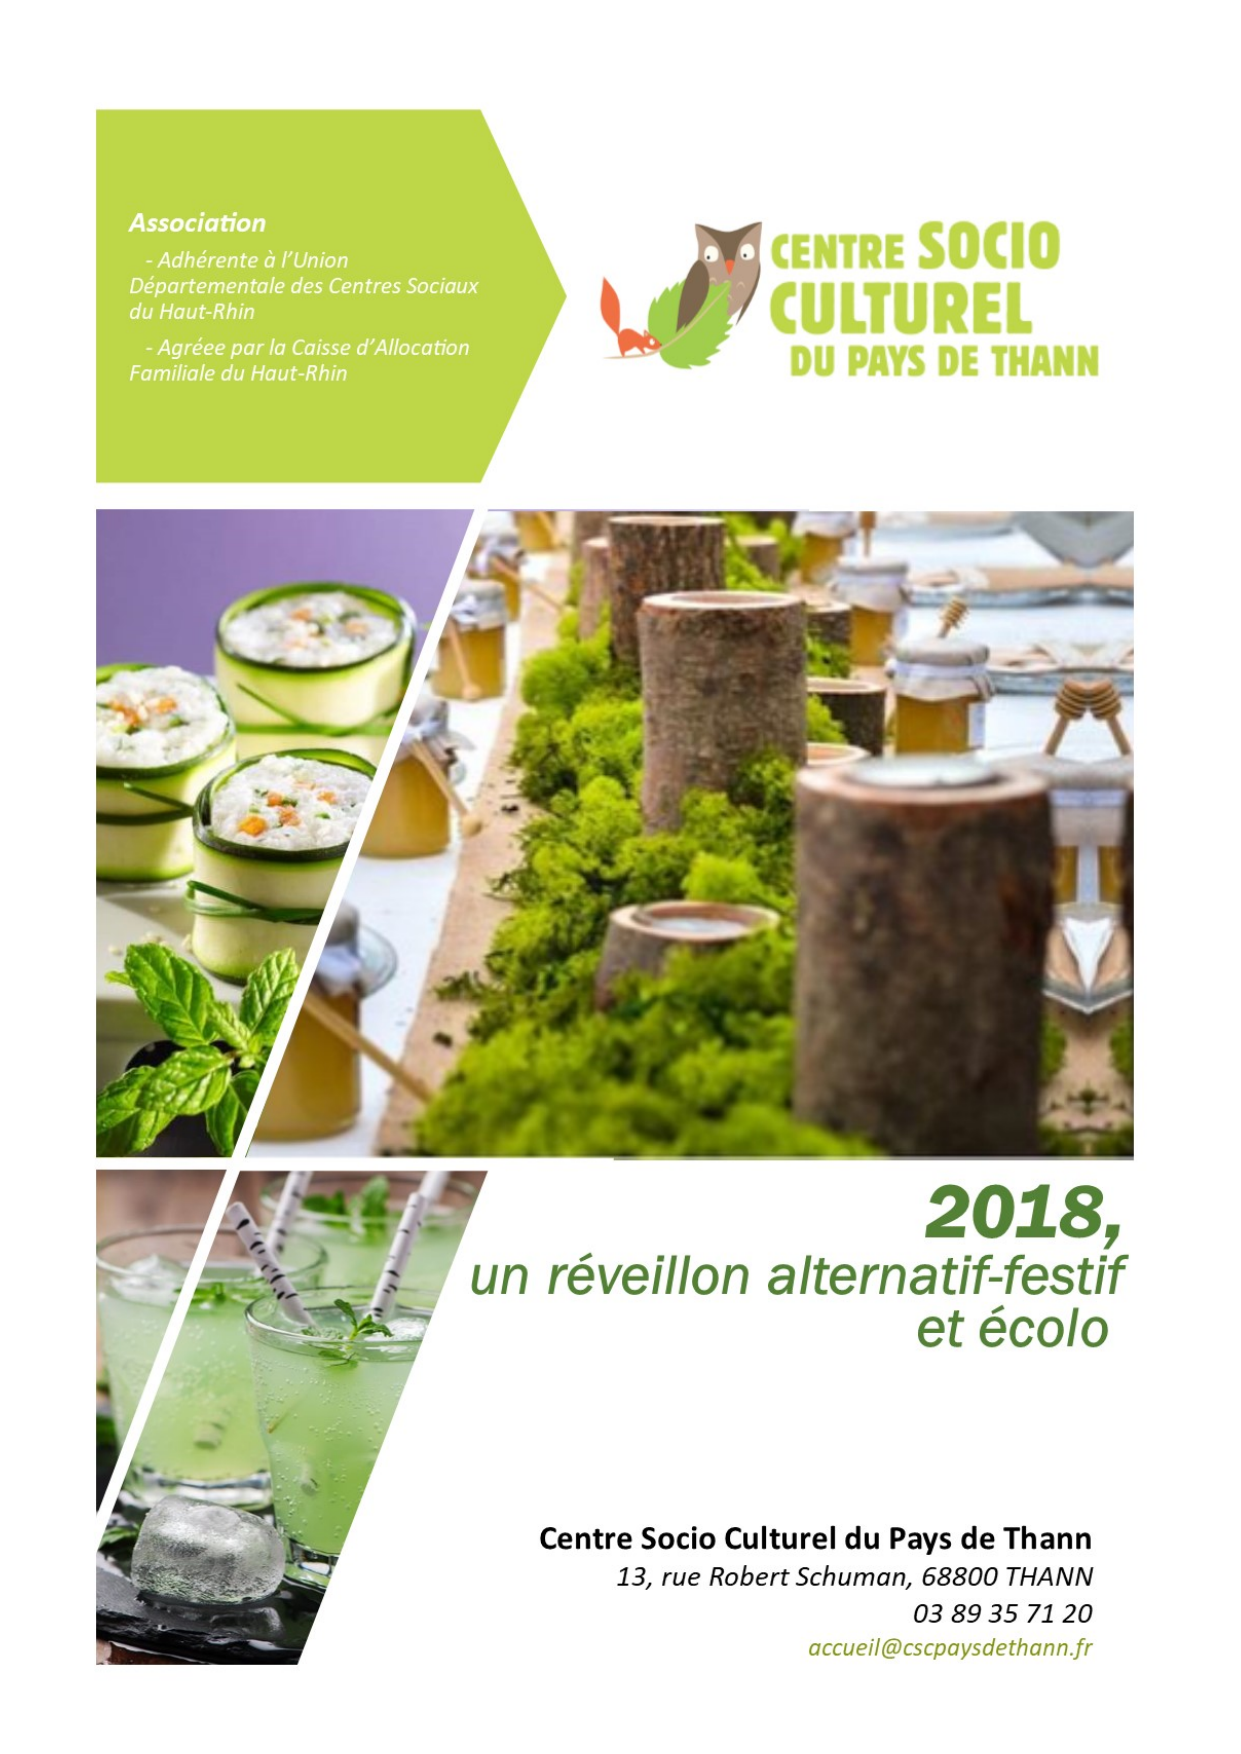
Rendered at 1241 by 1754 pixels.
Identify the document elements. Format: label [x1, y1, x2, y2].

picture [51, 75, 1181, 1724]
